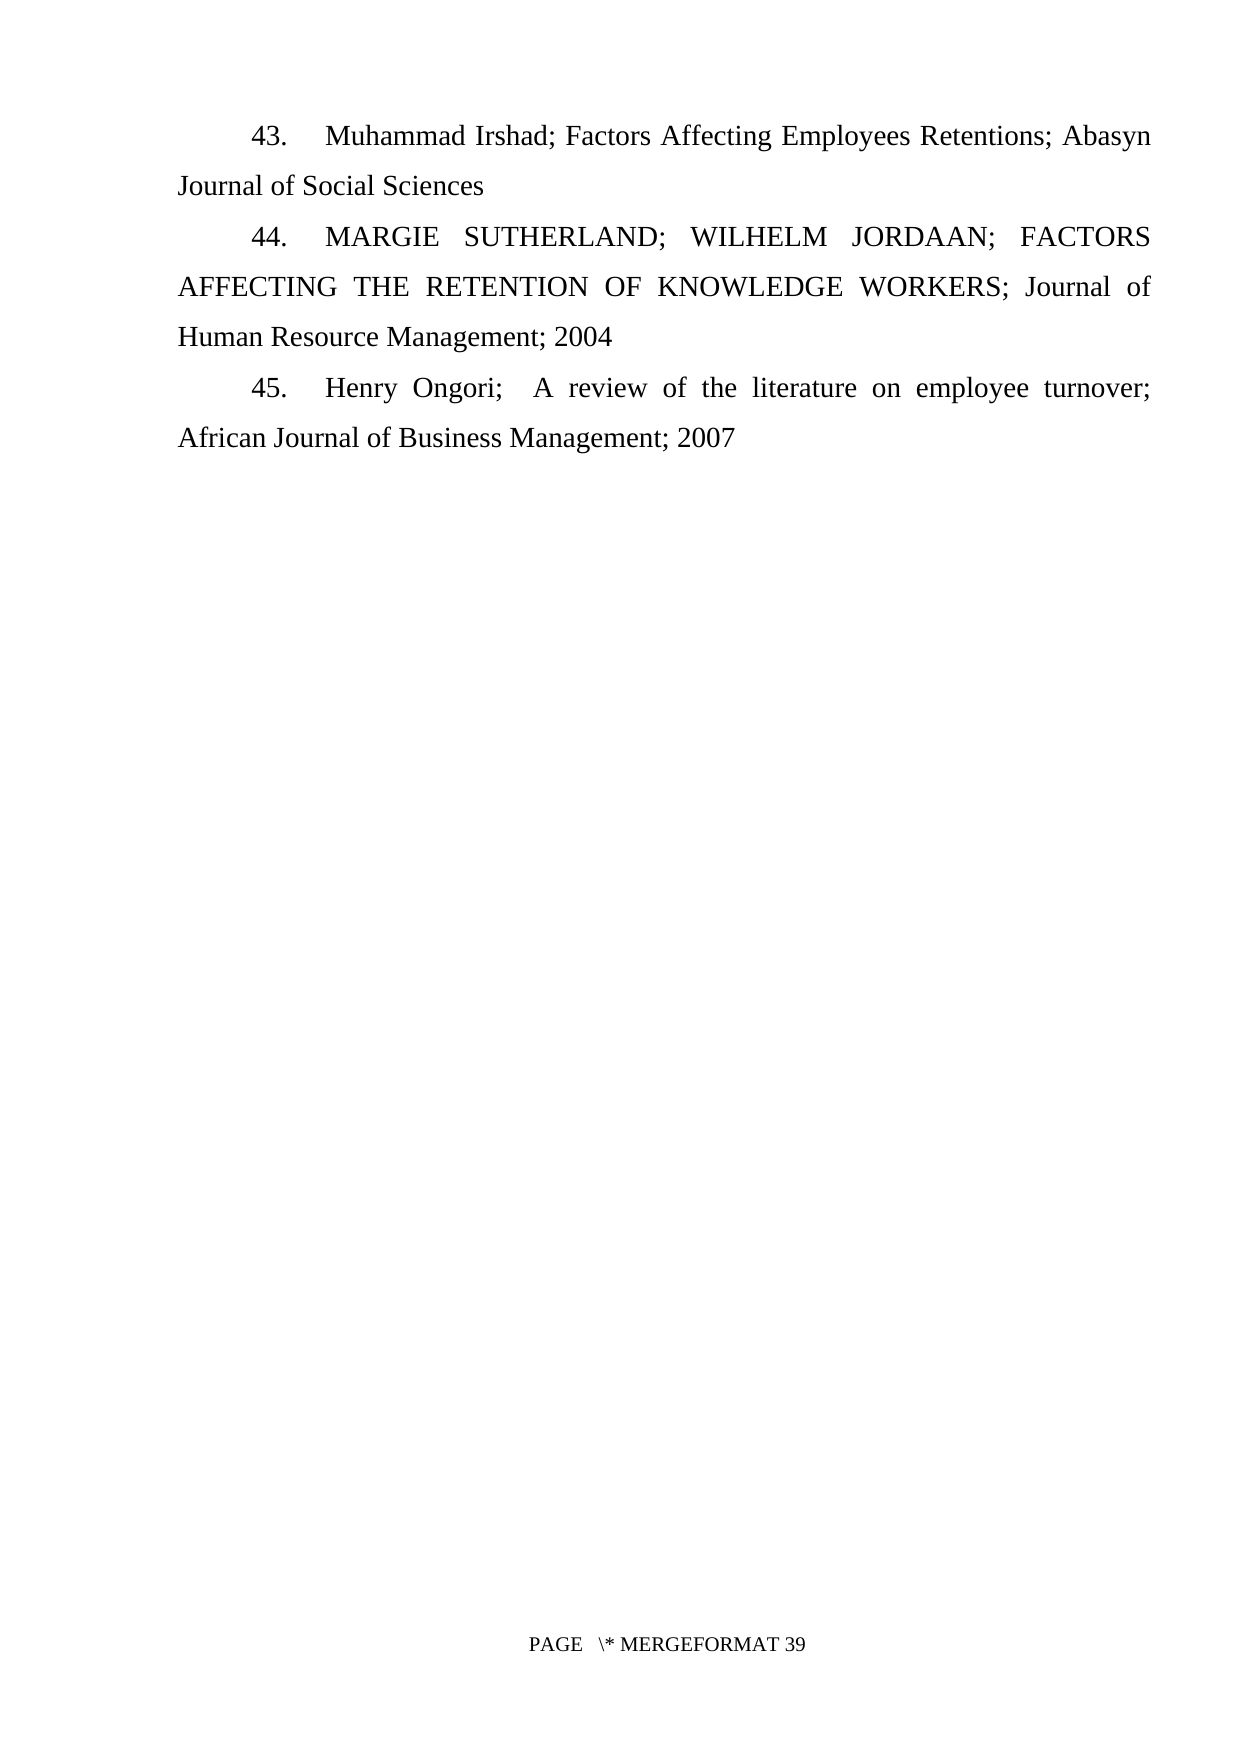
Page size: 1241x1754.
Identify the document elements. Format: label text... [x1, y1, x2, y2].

list Muhammad Irshad; Factors Affecting Employees Retentions; Abasyn Journal of Social Sciences [177, 118, 1152, 202]
list Henry Ongori; A review of the literature on employee turnover; African Journal of Business Management; 2007 [177, 370, 1152, 453]
list MARGIE SUTHERLAND; WILHELM JORDAAN; FACTORS AFFECTING THE RETENTION OF KNOWLEDGE WORKERS; Journal of Human Resource Management; 2004 [177, 219, 1152, 353]
